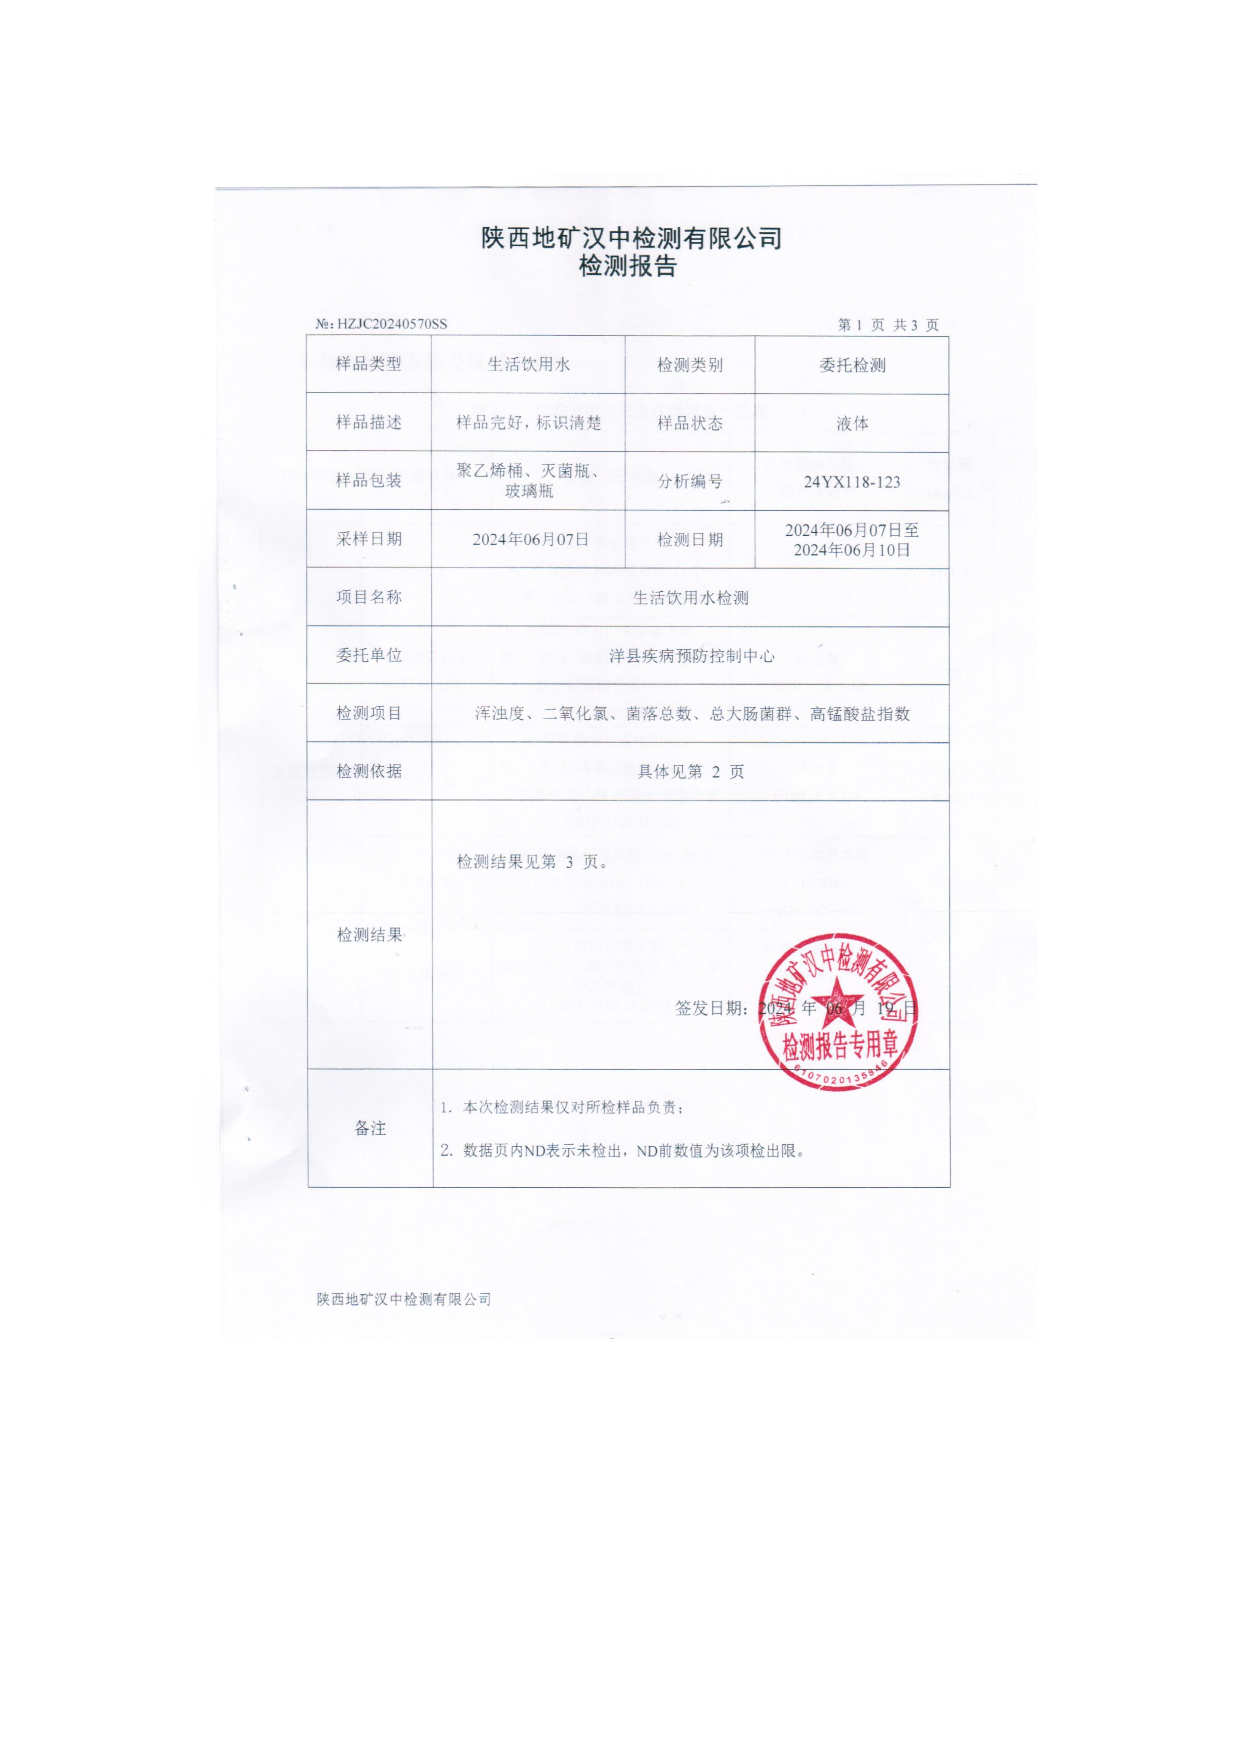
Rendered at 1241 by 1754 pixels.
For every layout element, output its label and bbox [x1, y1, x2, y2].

picture [187, 161, 1052, 1351]
